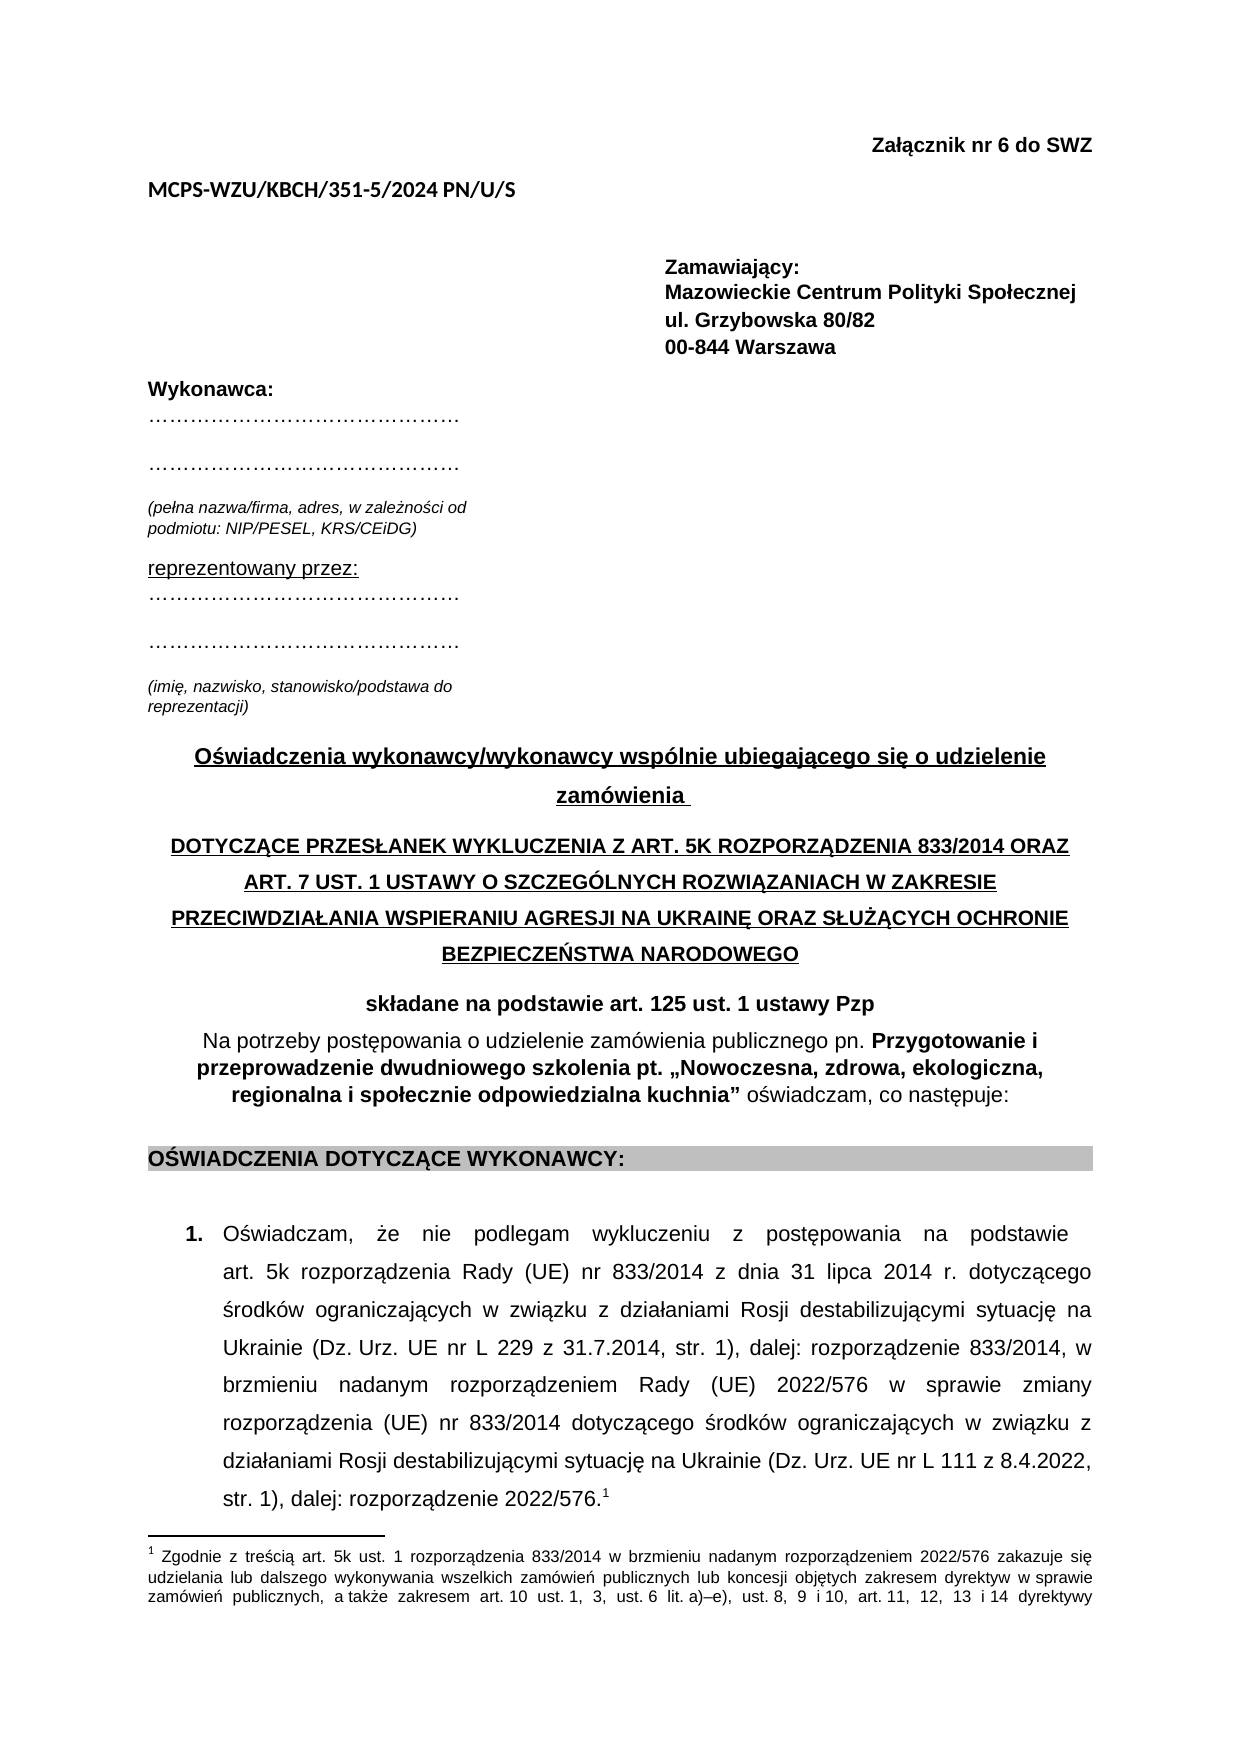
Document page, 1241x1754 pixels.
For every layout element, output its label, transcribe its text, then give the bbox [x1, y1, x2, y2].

text Zamawiający: [664, 254, 1093, 278]
text Oświadczenia wykonawcy/wykonawcy wspólnie ubiegającego się o udzielenie zamówienia [148, 743, 1093, 808]
text ……………………………………………………………………………… [148, 402, 472, 474]
text ……………………………………………………………………………… [148, 581, 472, 653]
text DOTYCZĄCE PRZESŁANEK WYKLUCZENIA Z ART. 5K ROZPORZĄDZENIA 833/2014 ORAZ ART. 7 UST. 1 USTAWY o szczególnych rozwiązaniach w zakresie przeciwdziałania wspieraniu agresji na Ukrainę oraz służących ochronie bezpieczeństwa narodowego [148, 834, 1093, 966]
text Na potrzeby postępowania o udzielenie zamówienia publicznego pn. Przygotowanie i przeprowadzenie dwudniowego szkolenia pt. „Nowoczesna, zdrowa, ekologiczna, regionalna i społecznie odpowiedzialna kuchnia” oświadczam, co następuje: [148, 1028, 1093, 1107]
text reprezentowany przez: [148, 556, 1093, 579]
text (imię, nazwisko, stanowisko/podstawa do reprezentacji) [148, 677, 472, 716]
list Oświadczam, że nie podlegam wykluczeniu z postępowania na podstawie art. 5k rozporządzenia Rady (UE) nr 833/2014 z dnia 31 lipca 2014 r. dotyczącego środków ograniczających w związku z działaniami Rosji destabilizującymi sytuację na Ukrainie (Dz. Urz. UE nr L 229 z 31.7.2014, str. 1), dalej: rozporządzenie 833/2014, w brzmieniu nadanym rozporządzeniem Rady (UE) 2022/576 w sprawie zmiany rozporządzenia (UE) nr 833/2014 dotyczącego środków ograniczających w związku z działaniami Rosji destabilizującymi sytuację na Ukrainie (Dz. Urz. UE nr L 111 z 8.4.2022, str. 1), dalej: rozporządzenie 2022/576. [185, 1221, 1093, 1511]
text Mazowieckie Centrum Polityki Społecznej [664, 280, 1093, 304]
text ul. Grzybowska 80/82 [664, 308, 1093, 332]
text (pełna nazwa/firma, adres, w zależności od podmiotu: NIP/PESEL, KRS/CEiDG) [148, 498, 472, 538]
text MCPS-WZU/KBCH/351-5/2024 PN/U/S [148, 175, 1093, 203]
text OŚWIADCZENIA DOTYCZĄCE WYKONAWCY: [148, 1146, 1093, 1171]
text Wykonawca: [148, 377, 1093, 401]
text składane na podstawie art. 125 ust. 1 ustawy Pzp [148, 990, 1093, 1016]
text Załącznik nr 6 do SWZ [148, 133, 1093, 157]
text 00-844 Warszawa [664, 335, 1093, 359]
